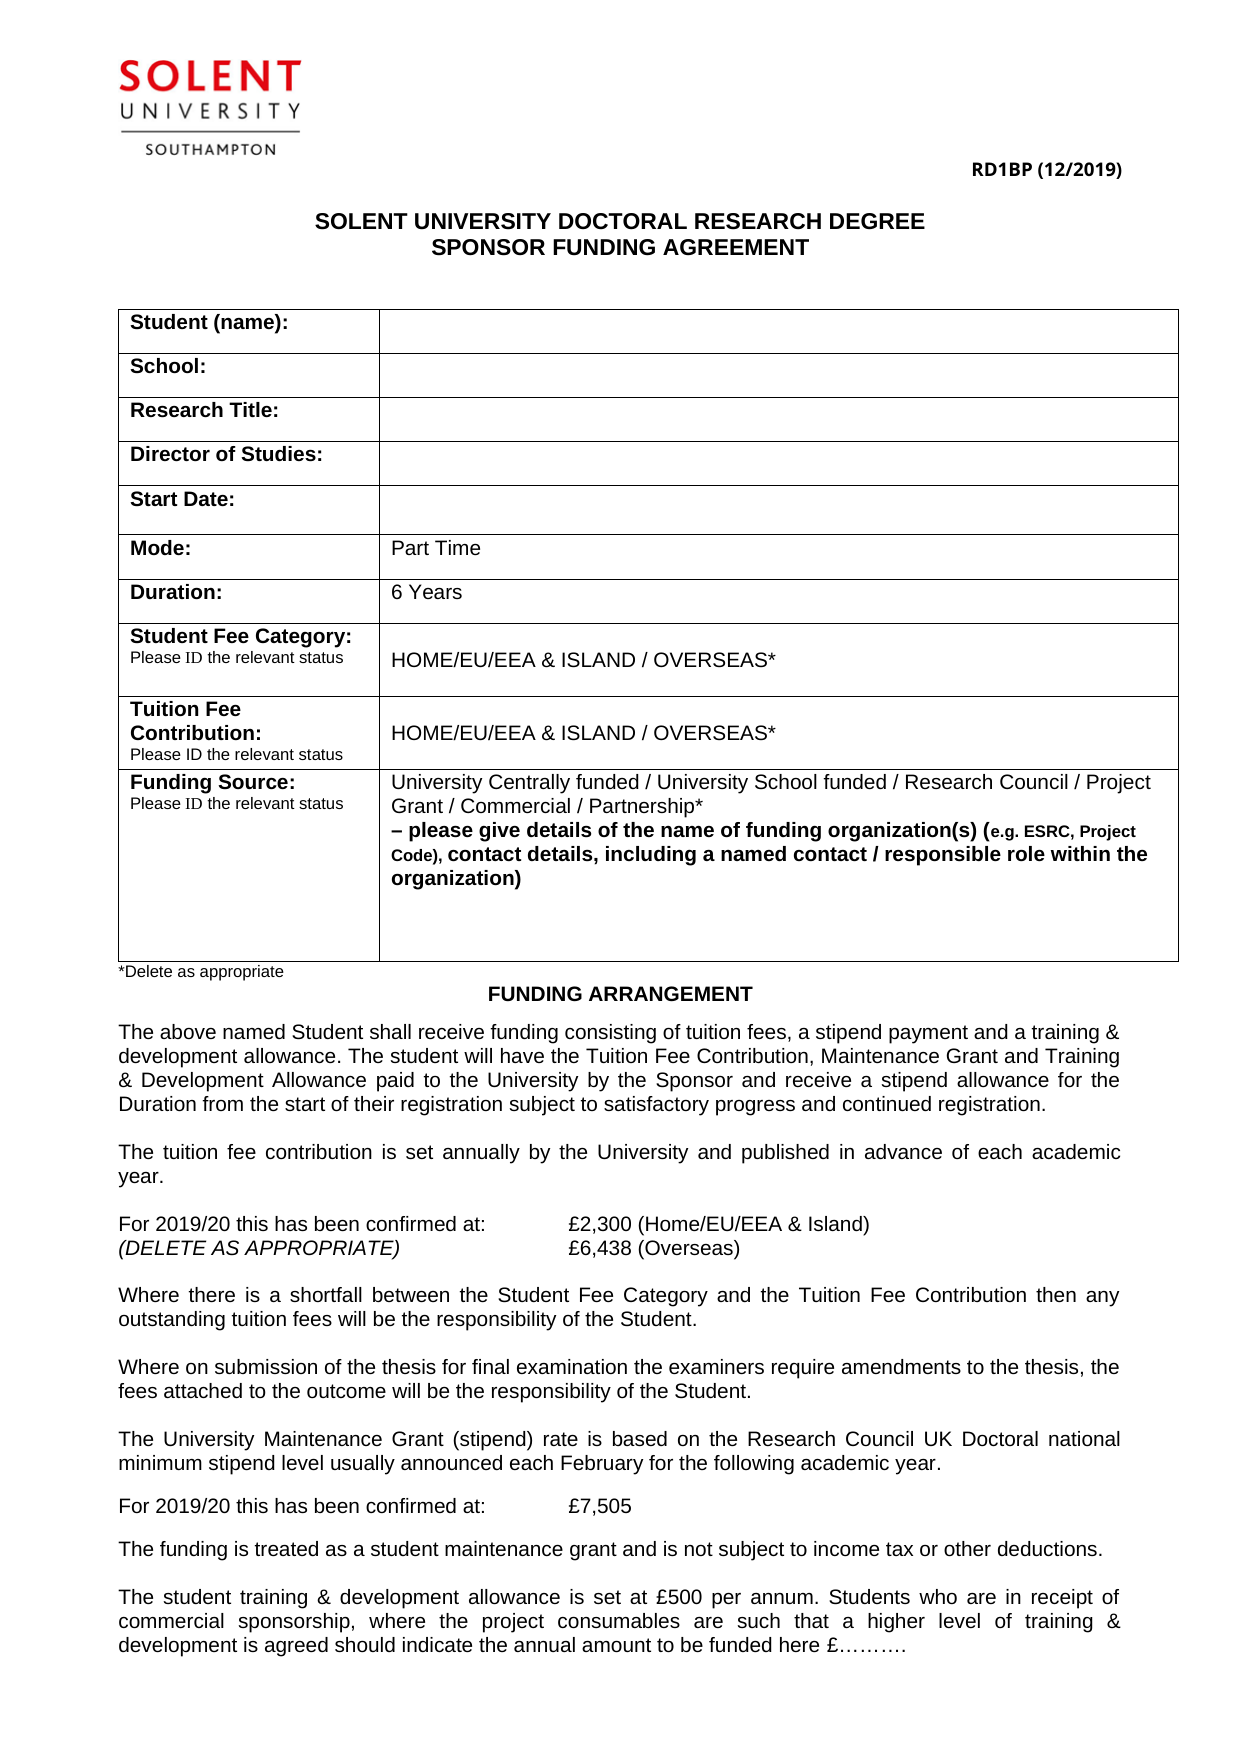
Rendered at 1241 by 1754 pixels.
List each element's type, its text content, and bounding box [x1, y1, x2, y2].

text SOLENT UNIVERSITY DOCTORAL RESEARCH DEGREE [118, 208, 1122, 234]
table_cell Director of Studies: [119, 442, 379, 485]
text The University Maintenance Grant (stipend) rate is based on the Research Council UK Doctoral national minimum stipend level usually announced each February for the following academic year. [118, 1427, 1122, 1475]
table_cell [380, 354, 1178, 397]
table_cell HOME/EU/EEA & ISLAND / OVERSEAS* [380, 697, 1178, 768]
text For 2019/20 this has been confirmed at: £7,505 [118, 1494, 1122, 1518]
table_cell [380, 442, 1178, 485]
text FUNDING ARRANGEMENT [118, 981, 1122, 1005]
table_cell Mode: [119, 535, 379, 578]
text The student training & development allowance is set at £500 per annum. Students who are in receipt of commercial sponsorship, where the project consumables are such that a higher level of training & development is agreed should indicate the annual amount to be funded here £………. [118, 1585, 1122, 1657]
table_cell University Centrally funded / University School funded / Research Council / Project Grant / Commercial / Partnership* – please give details of the name of funding organization(s) (e.g. ESRC, Project Code), contact details, including a named contact / responsible role within the organization) [380, 770, 1178, 961]
table_cell 6 Years [380, 580, 1178, 623]
text Where there is a shortfall between the Student Fee Category and the Tuition Fee Contribution then any outstanding tuition fees will be the responsibility of the Student. [118, 1283, 1122, 1331]
table_cell [380, 486, 1178, 534]
text The above named Student shall receive funding consisting of tuition fees, a stipend payment and a training & development allowance. The student will have the Tuition Fee Contribution, Maintenance Grant and Training & Development Allowance paid to the University by the Sponsor and receive a stipend allowance for the Duration from the start of their registration subject to satisfactory progress and continued registration. [118, 1020, 1122, 1116]
table_cell Start Date: [119, 486, 379, 534]
table_cell Funding Source: Please ID the relevant status [119, 770, 379, 961]
table_cell [380, 398, 1178, 441]
table_cell Tuition Fee Contribution: Please ID the relevant status [119, 697, 379, 768]
table_cell Research Title: [119, 398, 379, 441]
text Where on submission of the thesis for final examination the examiners require amendments to the thesis, the fees attached to the outcome will be the responsibility of the Student. [118, 1355, 1122, 1403]
table_cell Part Time [380, 535, 1178, 578]
text (DELETE AS APPROPRIATE) £6,438 (Overseas) [118, 1235, 1122, 1259]
table_header Student (name): [119, 310, 379, 353]
table_header [380, 310, 1178, 353]
table_cell Student Fee Category: Please ID the relevant status [119, 624, 379, 696]
table_cell HOME/EU/EEA & ISLAND / OVERSEAS* [380, 624, 1178, 696]
text For 2019/20 this has been confirmed at: £2,300 (Home/EU/EEA & Island) [118, 1211, 1122, 1235]
text *Delete as appropriate [118, 962, 1122, 981]
table_cell School: [119, 354, 379, 397]
text The funding is treated as a student maintenance grant and is not subject to income tax or other deductions. [118, 1537, 1122, 1561]
table_cell Duration: [119, 580, 379, 623]
picture [118, 59, 303, 157]
text The tuition fee contribution is set annually by the University and published in advance of each academic year. [118, 1139, 1122, 1187]
text SPONSOR FUNDING AGREEMENT [118, 234, 1122, 261]
